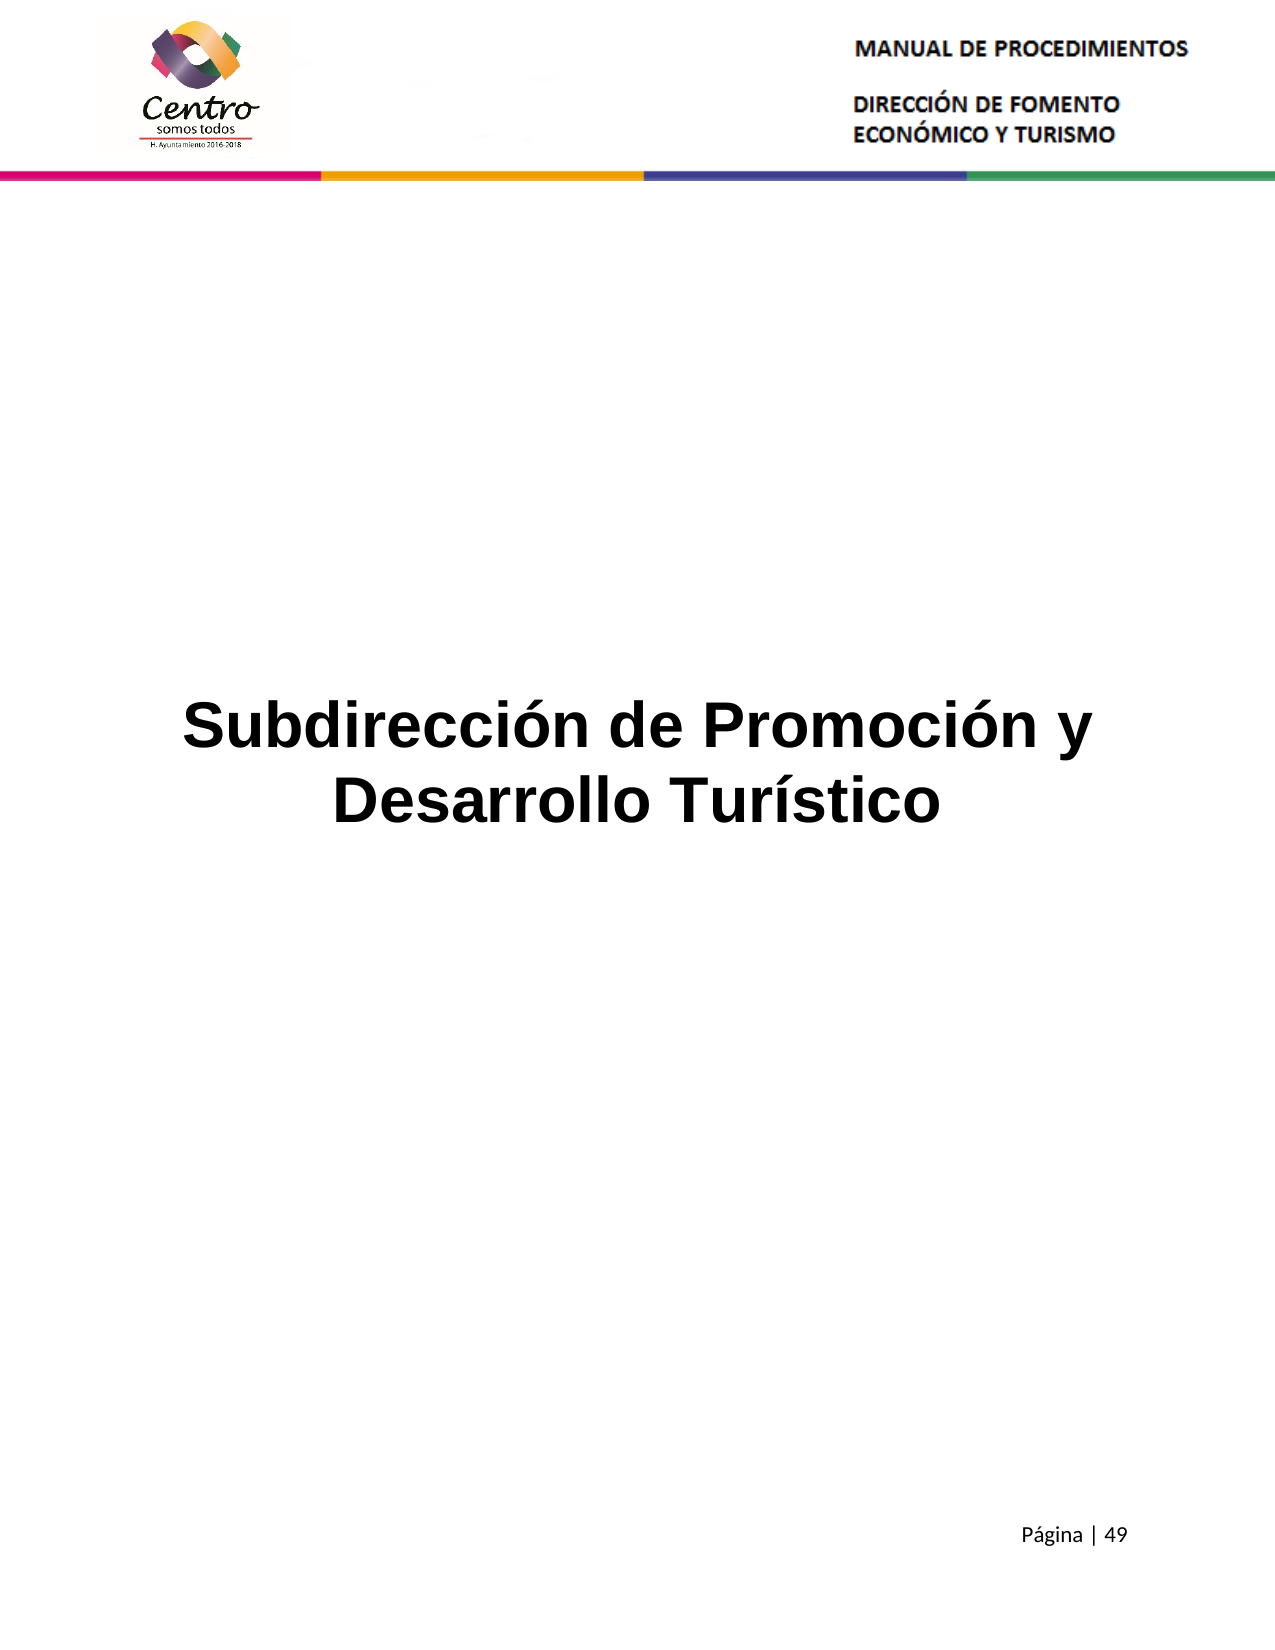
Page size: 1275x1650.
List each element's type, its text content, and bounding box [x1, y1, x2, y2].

picture [0, 9, 1275, 181]
text Subdirección de Promoción y Desarrollo Turístico [148, 687, 1127, 836]
